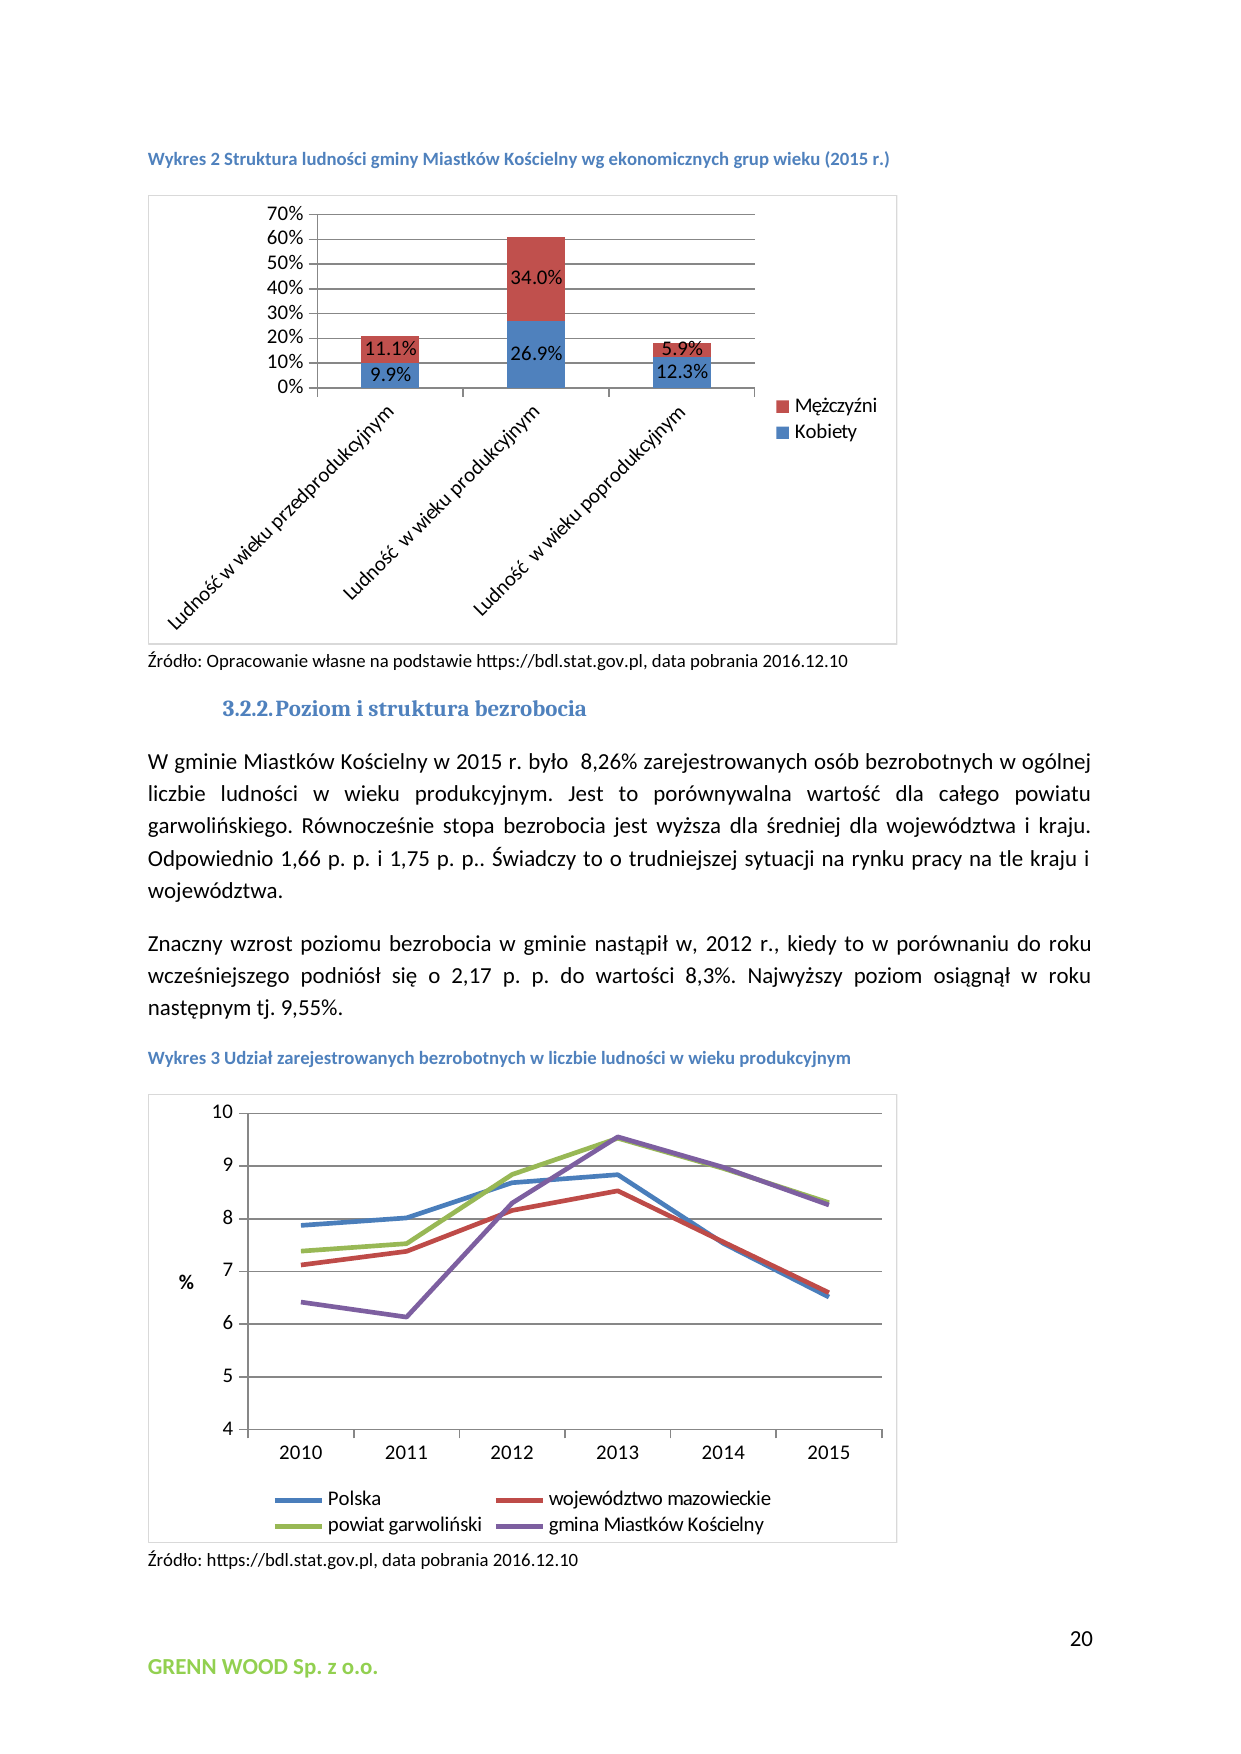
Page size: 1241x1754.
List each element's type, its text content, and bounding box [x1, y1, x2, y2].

text Wykres 3 Udział zarejestrowanych bezrobotnych w liczbie ludności w wieku produkcyjnym [148, 1046, 1093, 1069]
text Źródło: https://bdl.stat.gov.pl, data pobrania 2016.12.10 [148, 1548, 1093, 1571]
text Wykres 2 Struktura ludności gminy Miastków Kościelny wg ekonomicznych grup wieku (2015 r.) [148, 148, 1093, 171]
text Znaczny wzrost poziomu bezrobocia w gminie nastąpił w, 2012 r., kiedy to w porównaniu do roku wcześniejszego podniósł się o 2,17 p. p. do wartości 8,3%. Najwyższy poziom osiągnął w roku następnym tj. 9,55%. [148, 929, 1093, 1021]
text W gminie Miastków Kościelny w 2015 r. było 8,26% zarejestrowanych osób bezrobotnych w ogólnej liczbie ludności w wieku produkcyjnym. Jest to porównywalna wartość dla całego powiatu garwolińskiego. Równocześnie stopa bezrobocia jest wyższa dla średniej dla województwa i kraju. Odpowiednio 1,66 p. p. i 1,75 p. p.. Świadczy to o trudniejszej sytuacji na rynku pracy na tle kraju i województwa. [148, 747, 1093, 904]
text Źródło: Opracowanie własne na podstawie https://bdl.stat.gov.pl, data pobrania 2016.12.10 [148, 649, 1093, 672]
subtitle Poziom i struktura bezrobocia [223, 696, 1093, 722]
